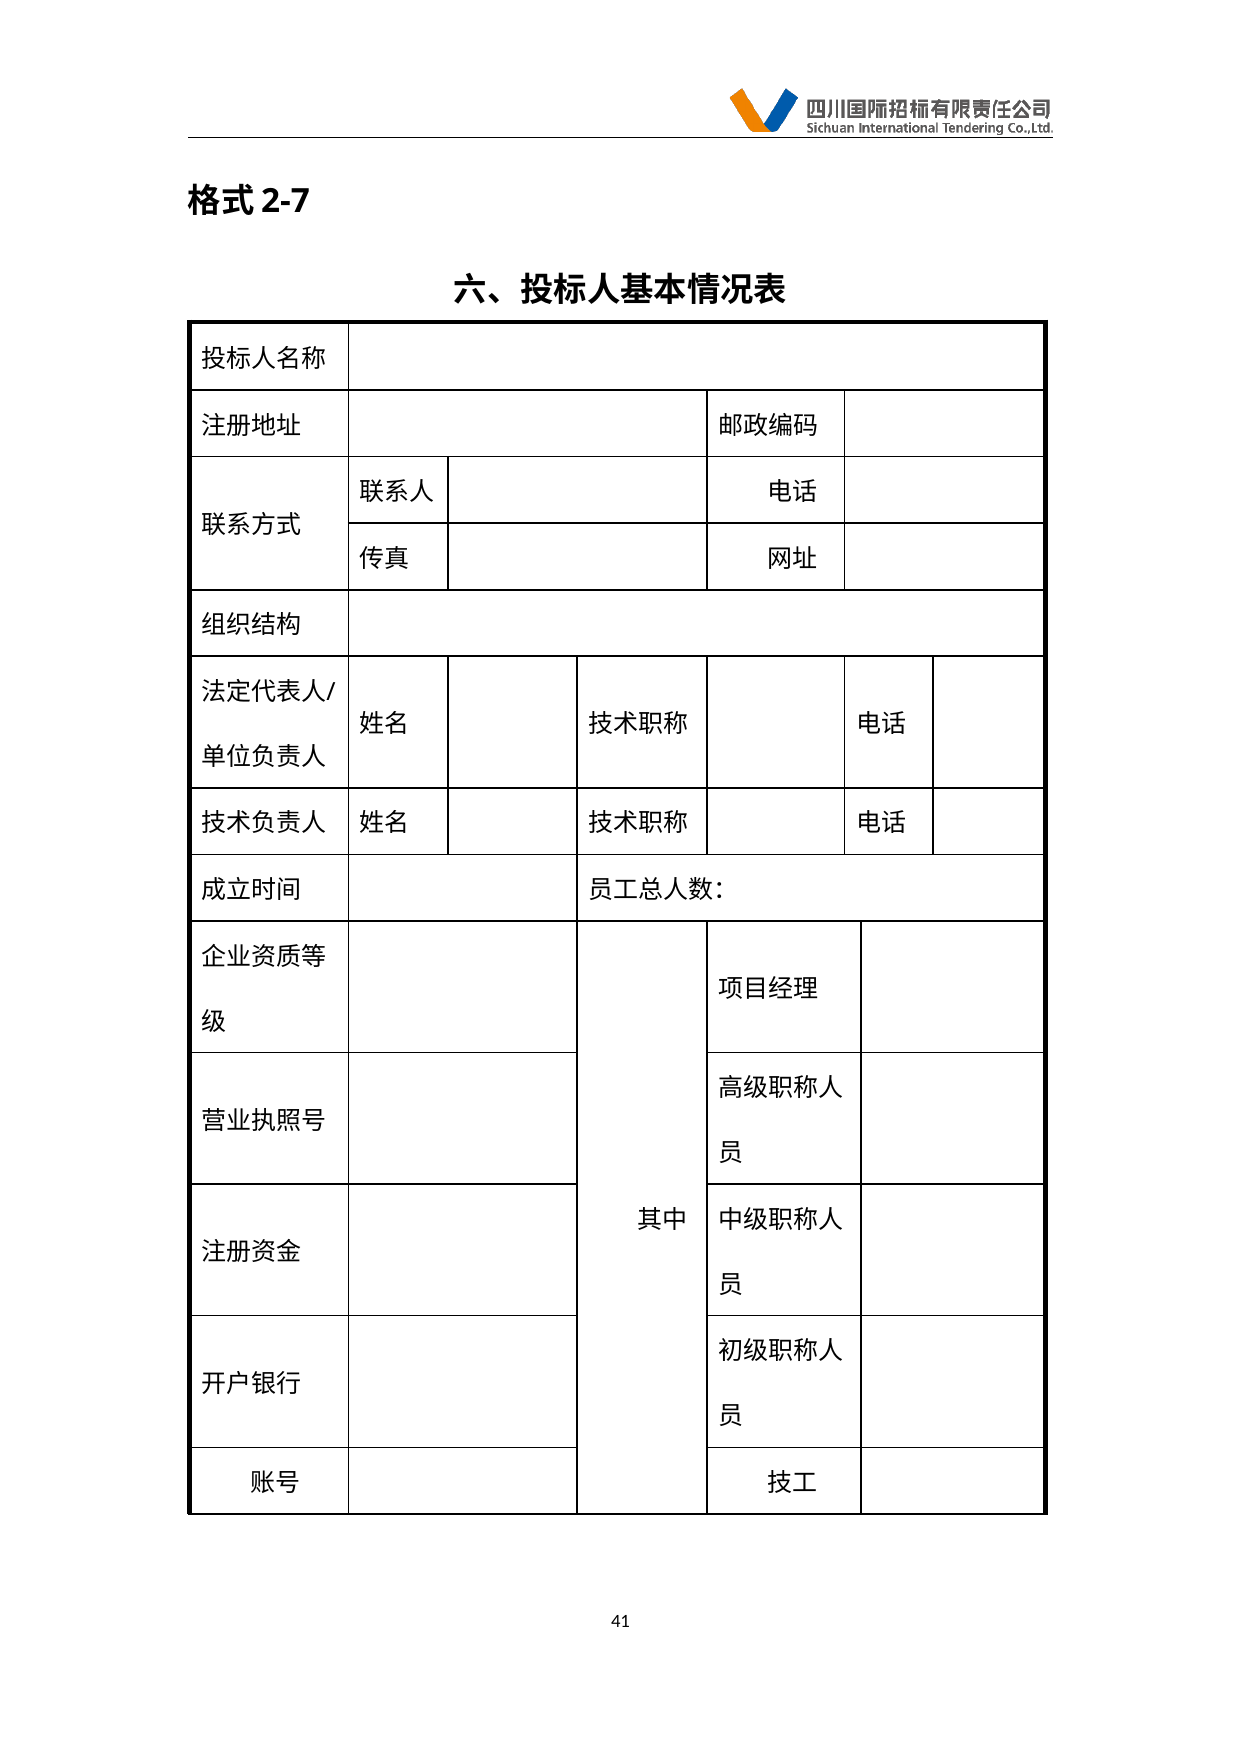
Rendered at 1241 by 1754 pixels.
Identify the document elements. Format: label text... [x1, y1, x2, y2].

table_cell 中级职称人员 [708, 1185, 860, 1315]
table_cell 技术负责人 [192, 789, 348, 853]
table_cell 其中 [578, 922, 706, 1513]
table_cell [845, 524, 1043, 589]
table_cell [349, 1448, 576, 1513]
table_cell [862, 1448, 1043, 1513]
table_cell [349, 1053, 576, 1183]
table_cell 传真 [349, 524, 447, 589]
table_cell [349, 922, 576, 1052]
table_cell [934, 789, 1043, 853]
table_cell [349, 591, 1043, 655]
table_cell 账号 [192, 1448, 348, 1513]
table_cell 电话 [845, 789, 932, 853]
table_cell 联系人 [349, 457, 447, 522]
table_cell [449, 657, 576, 787]
table_cell [708, 657, 844, 787]
table_cell 成立时间 [192, 855, 348, 920]
table_cell [845, 457, 1043, 522]
table_cell 技工 [708, 1448, 860, 1513]
table_header [349, 324, 1043, 389]
text 六、投标人基本情况表 [187, 254, 1053, 319]
table_cell 姓名 [349, 789, 447, 853]
table_cell 员工总人数： [578, 855, 1043, 920]
table_cell 项目经理 [708, 922, 860, 1052]
table_cell 企业资质等级 [192, 922, 348, 1052]
table_cell 技术职称 [578, 789, 706, 853]
table_cell 注册地址 [192, 391, 348, 456]
table_header 投标人名称 [192, 324, 348, 389]
table_cell [349, 1316, 576, 1446]
table_cell [862, 922, 1043, 1052]
table_cell 姓名 [349, 657, 447, 787]
table_cell 法定代表人/单位负责人 [192, 657, 348, 787]
table_cell 注册资金 [192, 1185, 348, 1315]
table_cell 电话 [708, 457, 844, 522]
table_cell 开户银行 [192, 1316, 348, 1446]
table_cell 初级职称人员 [708, 1316, 860, 1446]
table_cell [862, 1185, 1043, 1315]
table_cell 高级职称人员 [708, 1053, 860, 1183]
table_cell [845, 391, 1043, 456]
table_cell [934, 657, 1043, 787]
table_cell [449, 524, 706, 589]
text 格式2-7 [187, 165, 1053, 230]
table_cell 电话 [845, 657, 932, 787]
table_cell [708, 789, 844, 853]
table_cell 网址 [708, 524, 844, 589]
table_cell [349, 1185, 576, 1315]
table_cell [349, 391, 706, 456]
table_cell 邮政编码 [708, 391, 844, 456]
table_cell 技术职称 [578, 657, 706, 787]
picture [729, 88, 1053, 135]
table_cell 营业执照号 [192, 1053, 348, 1183]
table_cell [862, 1053, 1043, 1183]
table_cell [349, 855, 576, 920]
table_cell [449, 457, 706, 522]
table_cell 组织结构 [192, 591, 348, 655]
table_cell [862, 1316, 1043, 1446]
table_cell 联系方式 [192, 457, 348, 589]
table_cell [449, 789, 576, 853]
